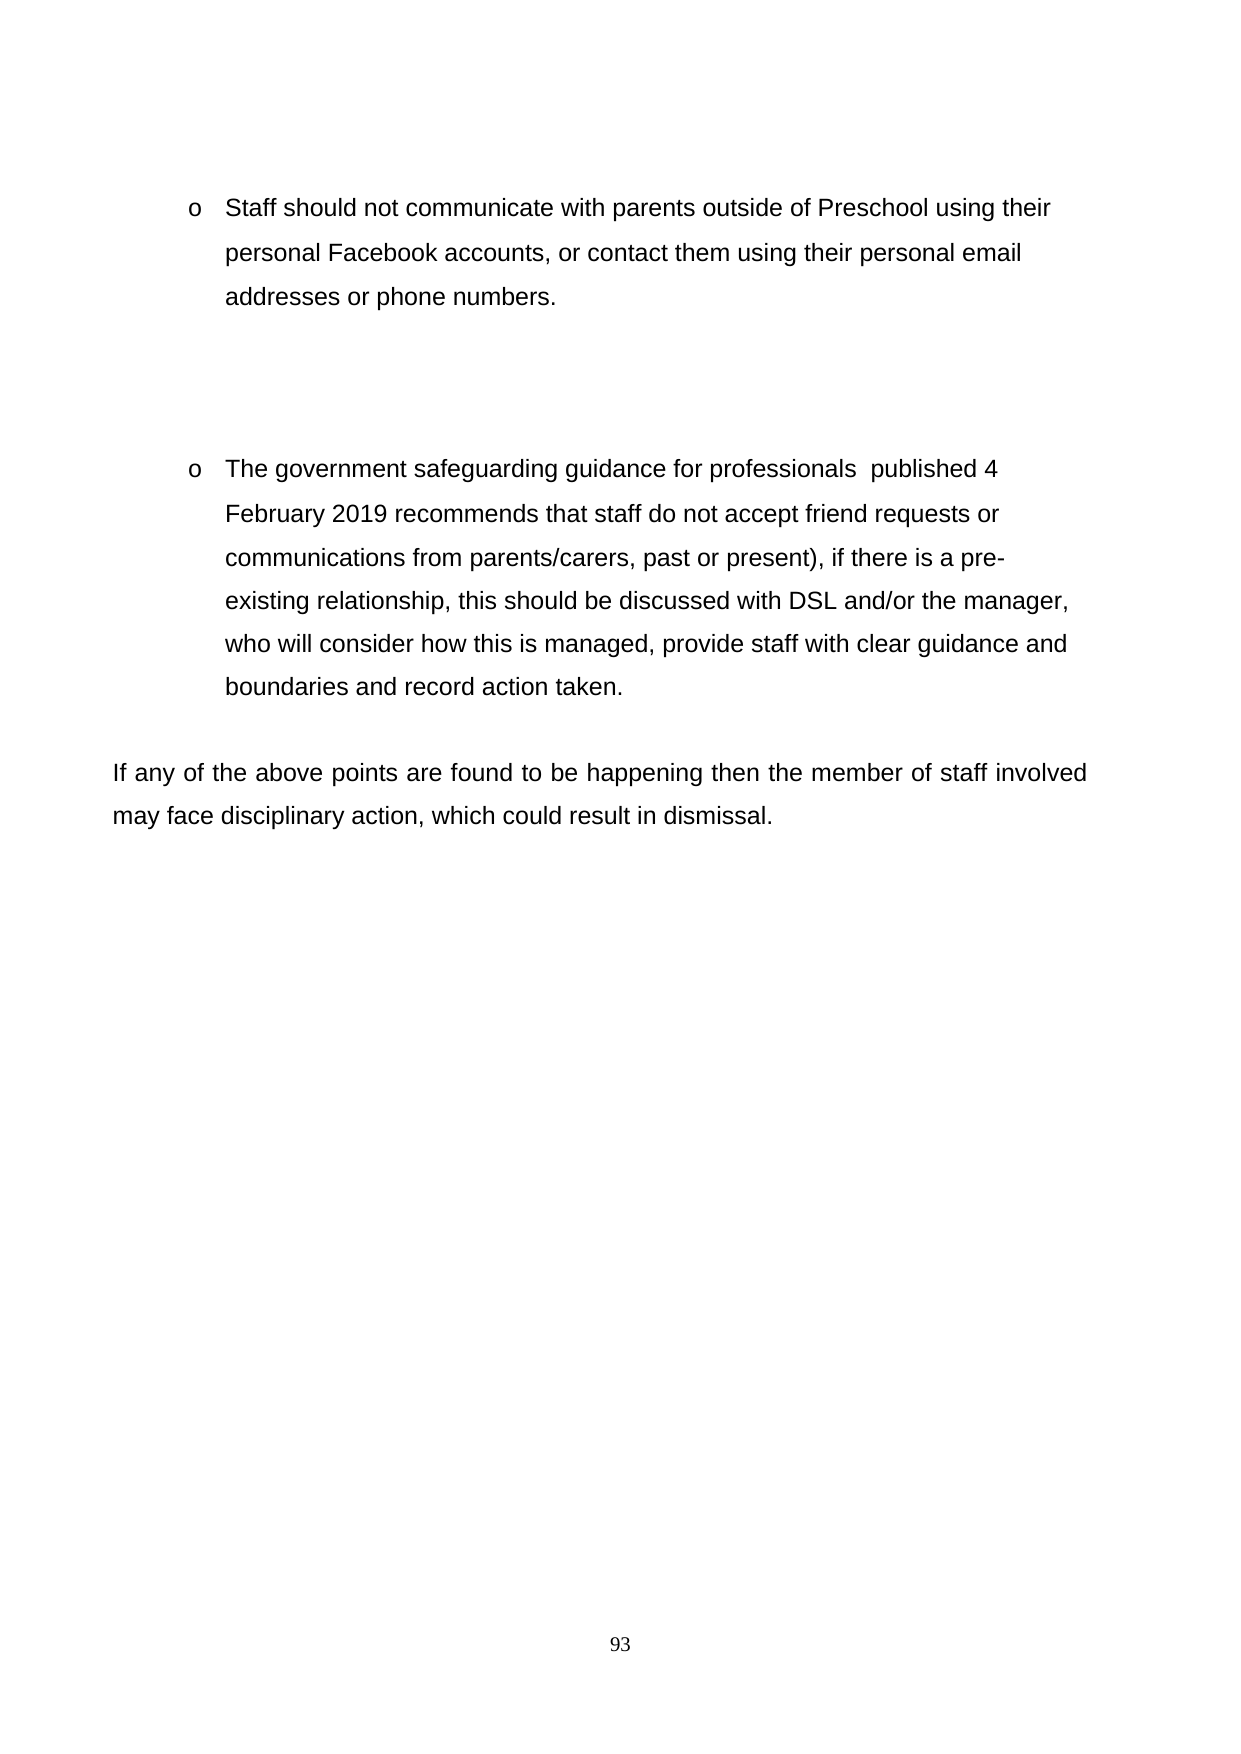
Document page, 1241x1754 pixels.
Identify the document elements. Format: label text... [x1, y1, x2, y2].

list The government safeguarding guidance for professionals published 4 February 2019 recommends that staff do not accept friend requests or communications from parents/carers, past or present), if there is a pre-existing relationship, this should be discussed with DSL and/or the manager, who will consider how this is managed, provide staff with clear guidance and boundaries and record action taken. [187, 454, 1090, 701]
text If any of the above points are found to be happening then the member of staff involved may face disciplinary action, which could result in dismissal. [112, 758, 1090, 830]
list Staff should not communicate with parents outside of Preschool using their personal Facebook accounts, or contact them using their personal email addresses or phone numbers. [187, 193, 1090, 310]
